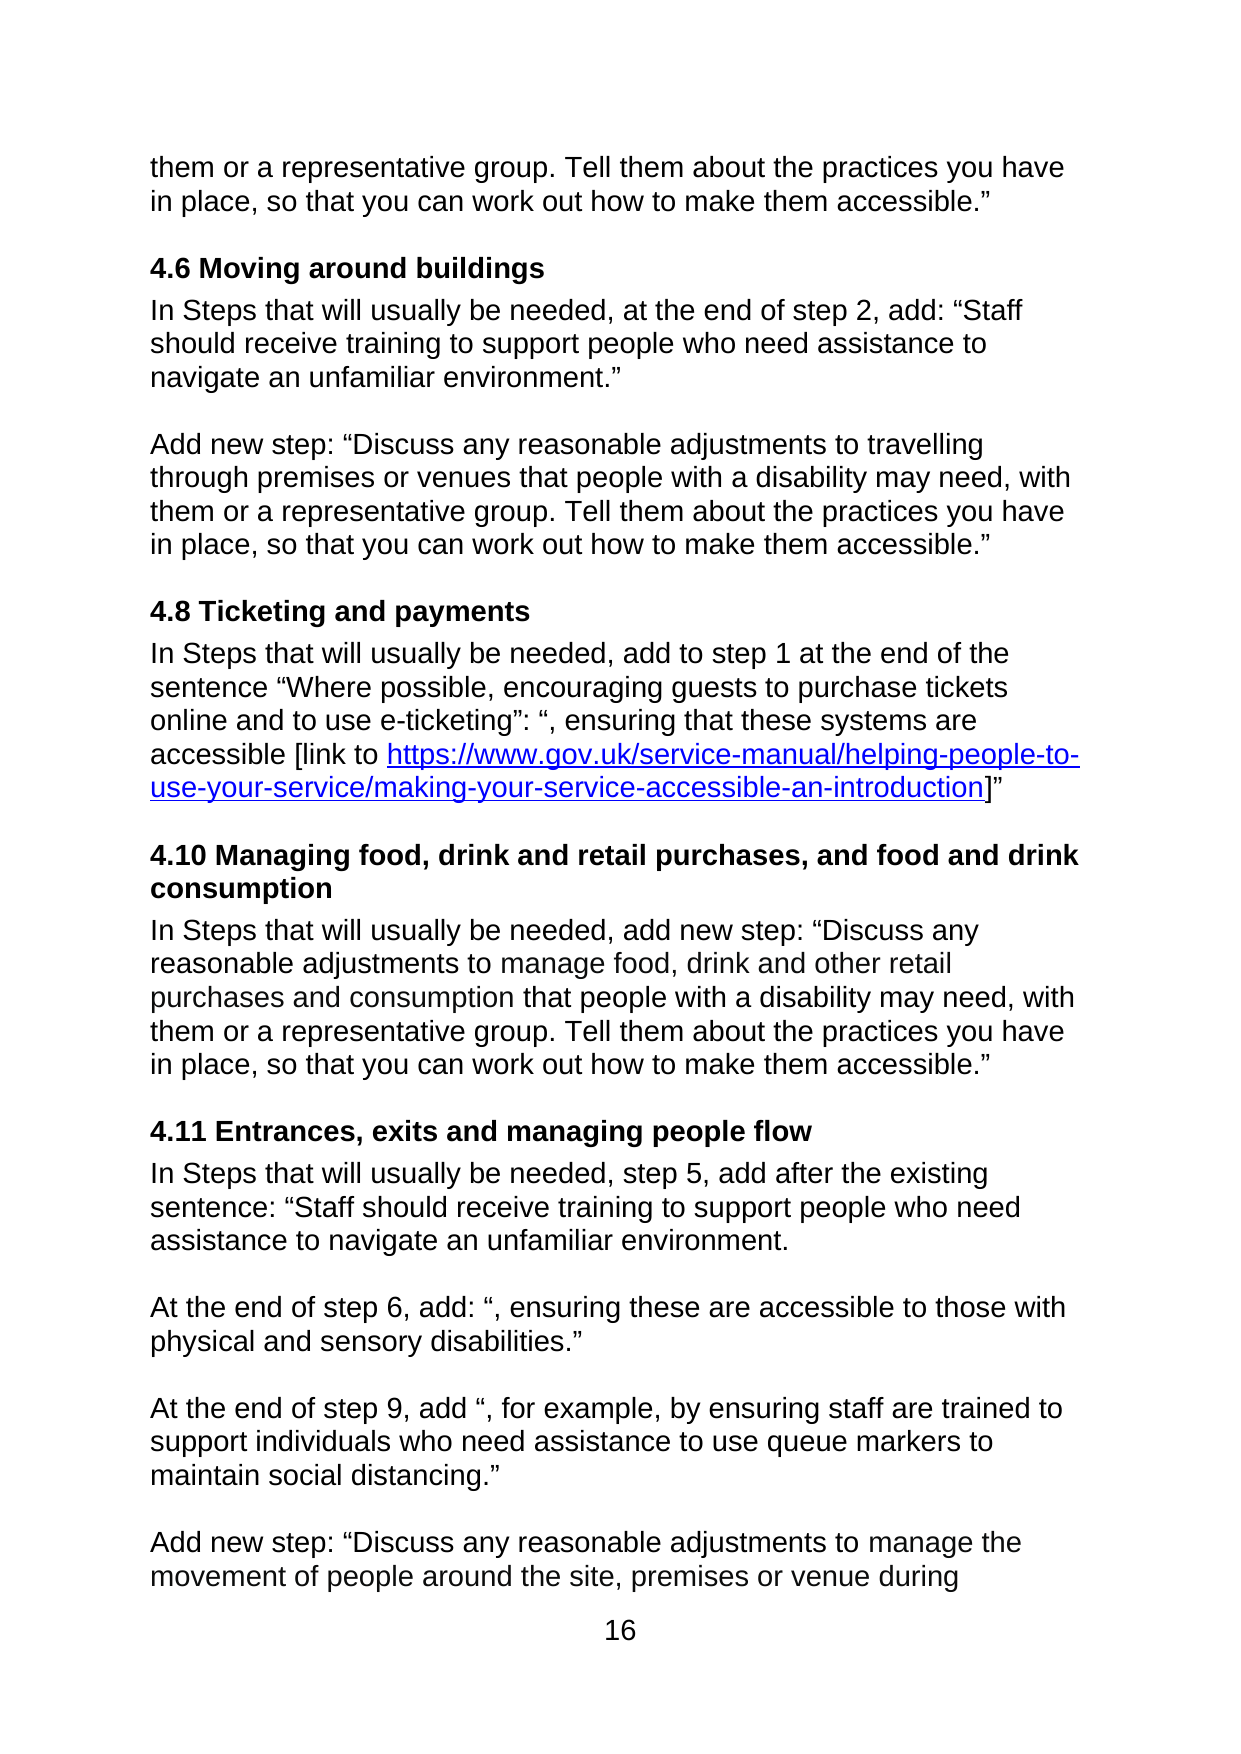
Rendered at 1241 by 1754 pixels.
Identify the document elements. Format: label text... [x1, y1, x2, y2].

text In Steps that will usually be needed, step 5, add after the existing sentence: “Staff should receive training to support people who need assistance to navigate an unfamiliar environment. [150, 1156, 1090, 1257]
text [150, 150, 1090, 217]
text At the end of step 9, add “, for example, by ensuring staff are trained to support individuals who need assistance to use queue markers to maintain social distancing.” [150, 1391, 1090, 1491]
text In Steps that will usually be needed, add new step: “Discuss any reasonable adjustments to manage food, drink and other retail purchases and consumption that people with a disability may need, with them or a representative group. Tell them about the practices you have in place, so that you can work out how to make them accessible.” [150, 913, 1090, 1081]
subtitle 4.10 Managing food, drink and retail purchases, and food and drink consumption [150, 837, 1090, 904]
text In Steps that will usually be needed, add to step 1 at the end of the sentence “Where possible, encouraging guests to purchase tickets online and to use e-ticketing”: “, ensuring that these systems are accessible [link to https://www.gov.uk/service-manual/helping-people-to-use-your-service/making-your-service-accessible-an-introduction]” [150, 636, 1090, 804]
subtitle 4.6 Moving around buildings [150, 251, 1090, 284]
text At the end of step 6, add: “, ensuring these are accessible to those with physical and sensory disabilities.” [150, 1290, 1090, 1357]
text In Steps that will usually be needed, at the end of step 2, add: “Staff should receive training to support people who need assistance to navigate an unfamiliar environment.” [150, 292, 1090, 393]
subtitle 4.11 Entrances, exits and managing people flow [150, 1114, 1090, 1148]
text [150, 1525, 1090, 1592]
text Add new step: “Discuss any reasonable adjustments to travelling through premises or venues that people with a disability may need, with them or a representative group. Tell them about the practices you have in place, so that you can work out how to make them accessible.” [150, 427, 1090, 561]
subtitle 4.8 Ticketing and payments [150, 594, 1090, 628]
